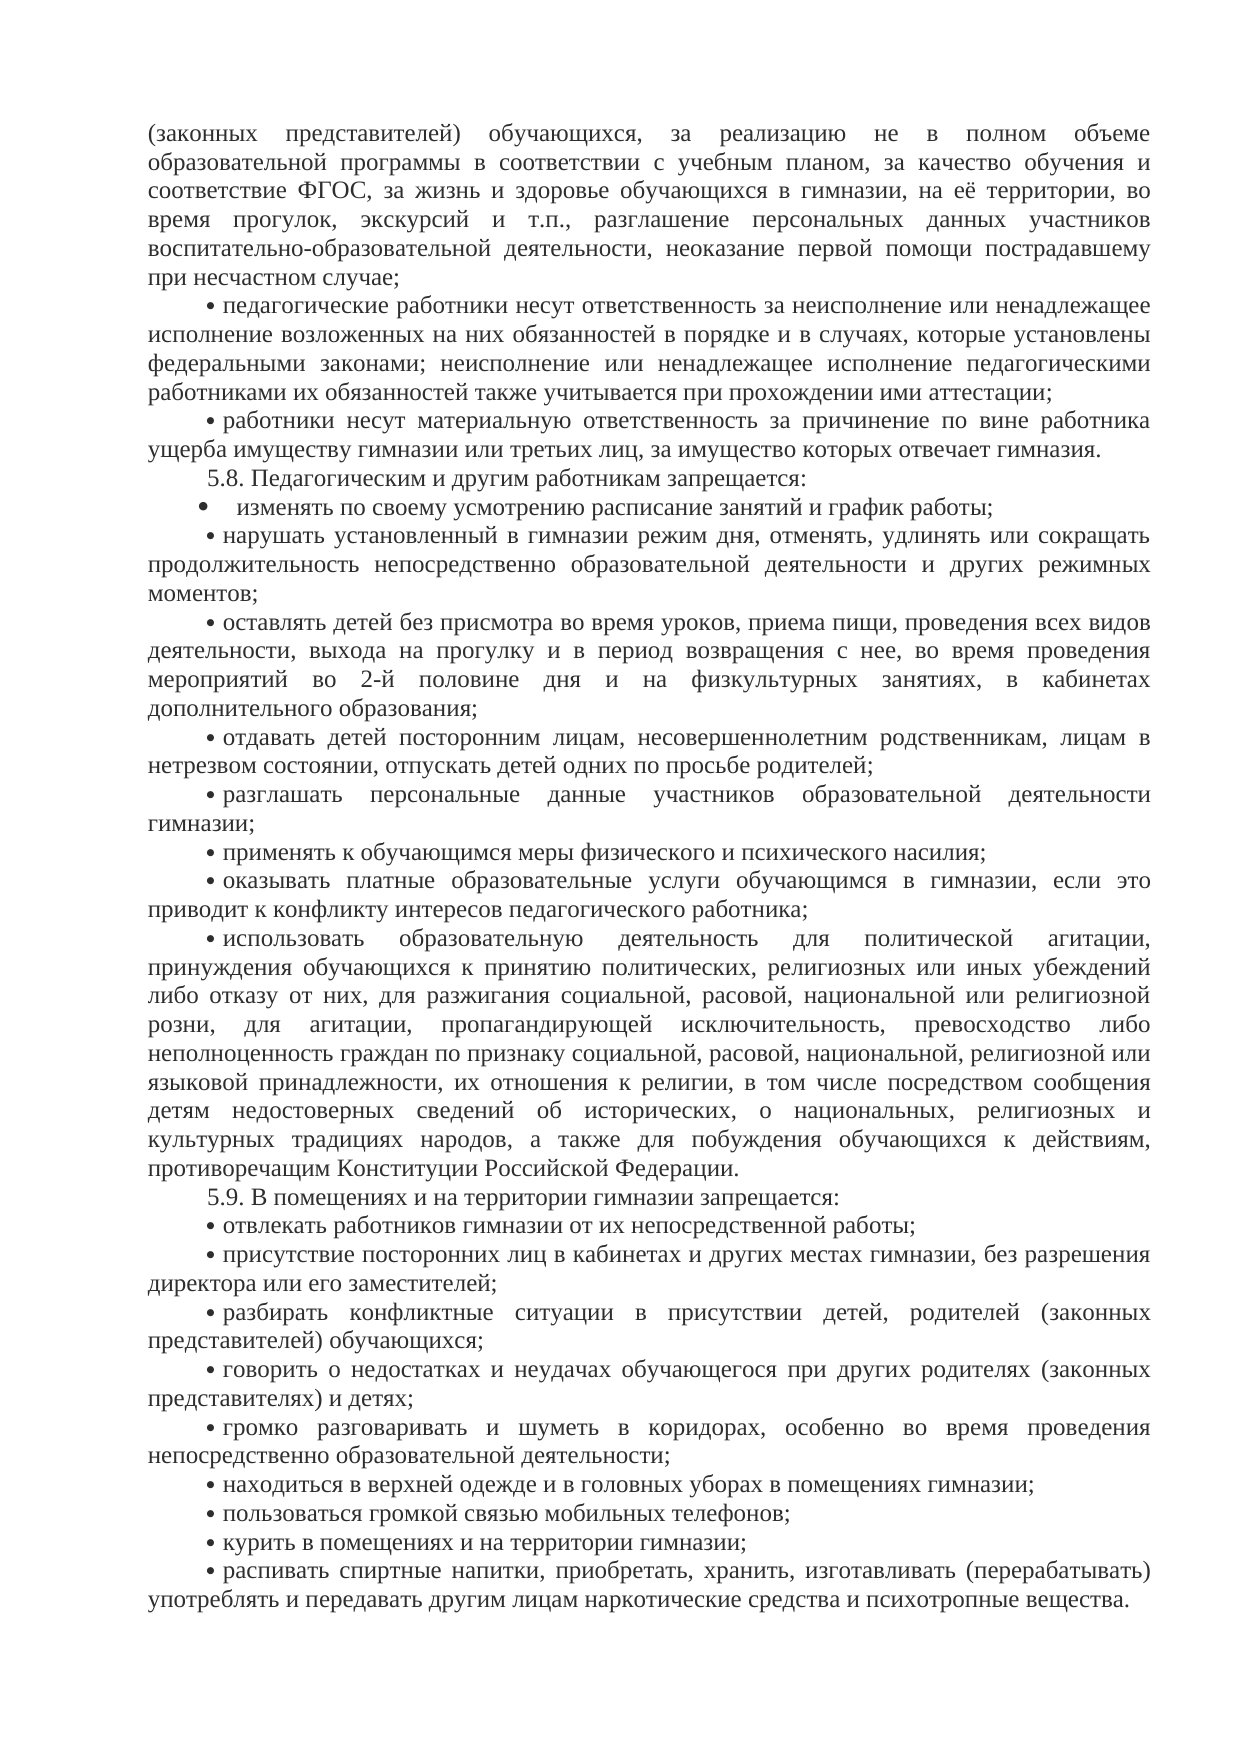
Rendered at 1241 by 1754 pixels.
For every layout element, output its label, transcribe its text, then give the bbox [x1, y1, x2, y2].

list оставлять детей без присмотра во время уроков, приема пищи, проведения всех видов деятельности, выхода на прогулку и в период возвращения с нее, во время проведения мероприятий во 2-й половине дня и на физкультурных занятиях, в кабинетах дополнительного образования; [148, 607, 1152, 722]
text 5.8. Педагогическим и другим работникам запрещается: [148, 463, 1152, 492]
list курить в помещениях и на территории гимназии; [148, 1527, 1152, 1556]
list отдавать детей посторонним лицам, несовершеннолетним родственникам, лицам в нетрезвом состоянии, отпускать детей одних по просьбе родителей; [148, 722, 1152, 779]
list присутствие посторонних лиц в кабинетах и других местах гимназии, без разрешения директора или его заместителей; [148, 1239, 1152, 1297]
list разглашать персональные данные участников образовательной деятельности гимназии; [148, 779, 1152, 837]
list оказывать платные образовательные услуги обучающимся в гимназии, если это приводит к конфликту интересов педагогического работника; [148, 866, 1152, 923]
list распивать спиртные напитки, приобретать, хранить, изготавливать (перерабатывать) употреблять и передавать другим лицам наркотические средства и психотропные вещества. [148, 1556, 1152, 1613]
list громко разговаривать и шуметь в коридорах, особенно во время проведения непосредственно образовательной деятельности; [148, 1412, 1152, 1469]
list использовать образовательную деятельность для политической агитации, принуждения обучающихся к принятию политических, религиозных или иных убеждений либо отказу от них, для разжигания социальной, расовой, национальной или религиозной розни, для агитации, пропагандирующей исключительность, превосходство либо неполноценность граждан по признаку социальной, расовой, национальной, религиозной или языковой принадлежности, их отношения к религии, в том числе посредством сообщения детям недостоверных сведений об исторических, о национальных, религиозных и культурных традициях народов, а также для побуждения обучающихся к действиям, противоречащим Конституции Российской Федерации. [148, 923, 1152, 1182]
text 5.9. В помещениях и на территории гимназии запрещается: [148, 1182, 1152, 1211]
list изменять по своему усмотрению расписание занятий и график работы; [199, 492, 1152, 521]
list пользоваться громкой связью мобильных телефонов; [148, 1498, 1152, 1527]
list нарушать установленный в гимназии режим дня, отменять, удлинять или сокращать продолжительность непосредственно образовательной деятельности и других режимных моментов; [148, 521, 1152, 607]
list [148, 118, 1152, 291]
list педагогические работники несут ответственность за неисполнение или ненадлежащее исполнение возложенных на них обязанностей в порядке и в случаях, которые установлены федеральными законами; неисполнение или ненадлежащее исполнение педагогическими работниками их обязанностей также учитывается при прохождении ими аттестации; [148, 291, 1152, 406]
list разбирать конфликтные ситуации в присутствии детей, родителей (законных представителей) обучающихся; [148, 1297, 1152, 1354]
list отвлекать работников гимназии от их непосредственной работы; [148, 1211, 1152, 1239]
list работники несут материальную ответственность за причинение по вине работника ущерба имуществу гимназии или третьих лиц, за имущество которых отвечает гимназия. [148, 406, 1152, 463]
list применять к обучающимся меры физического и психического насилия; [148, 837, 1152, 866]
list находиться в верхней одежде и в головных уборах в помещениях гимназии; [148, 1469, 1152, 1498]
list говорить о недостатках и неудачах обучающегося при других родителях (законных представителях) и детях; [148, 1354, 1152, 1412]
